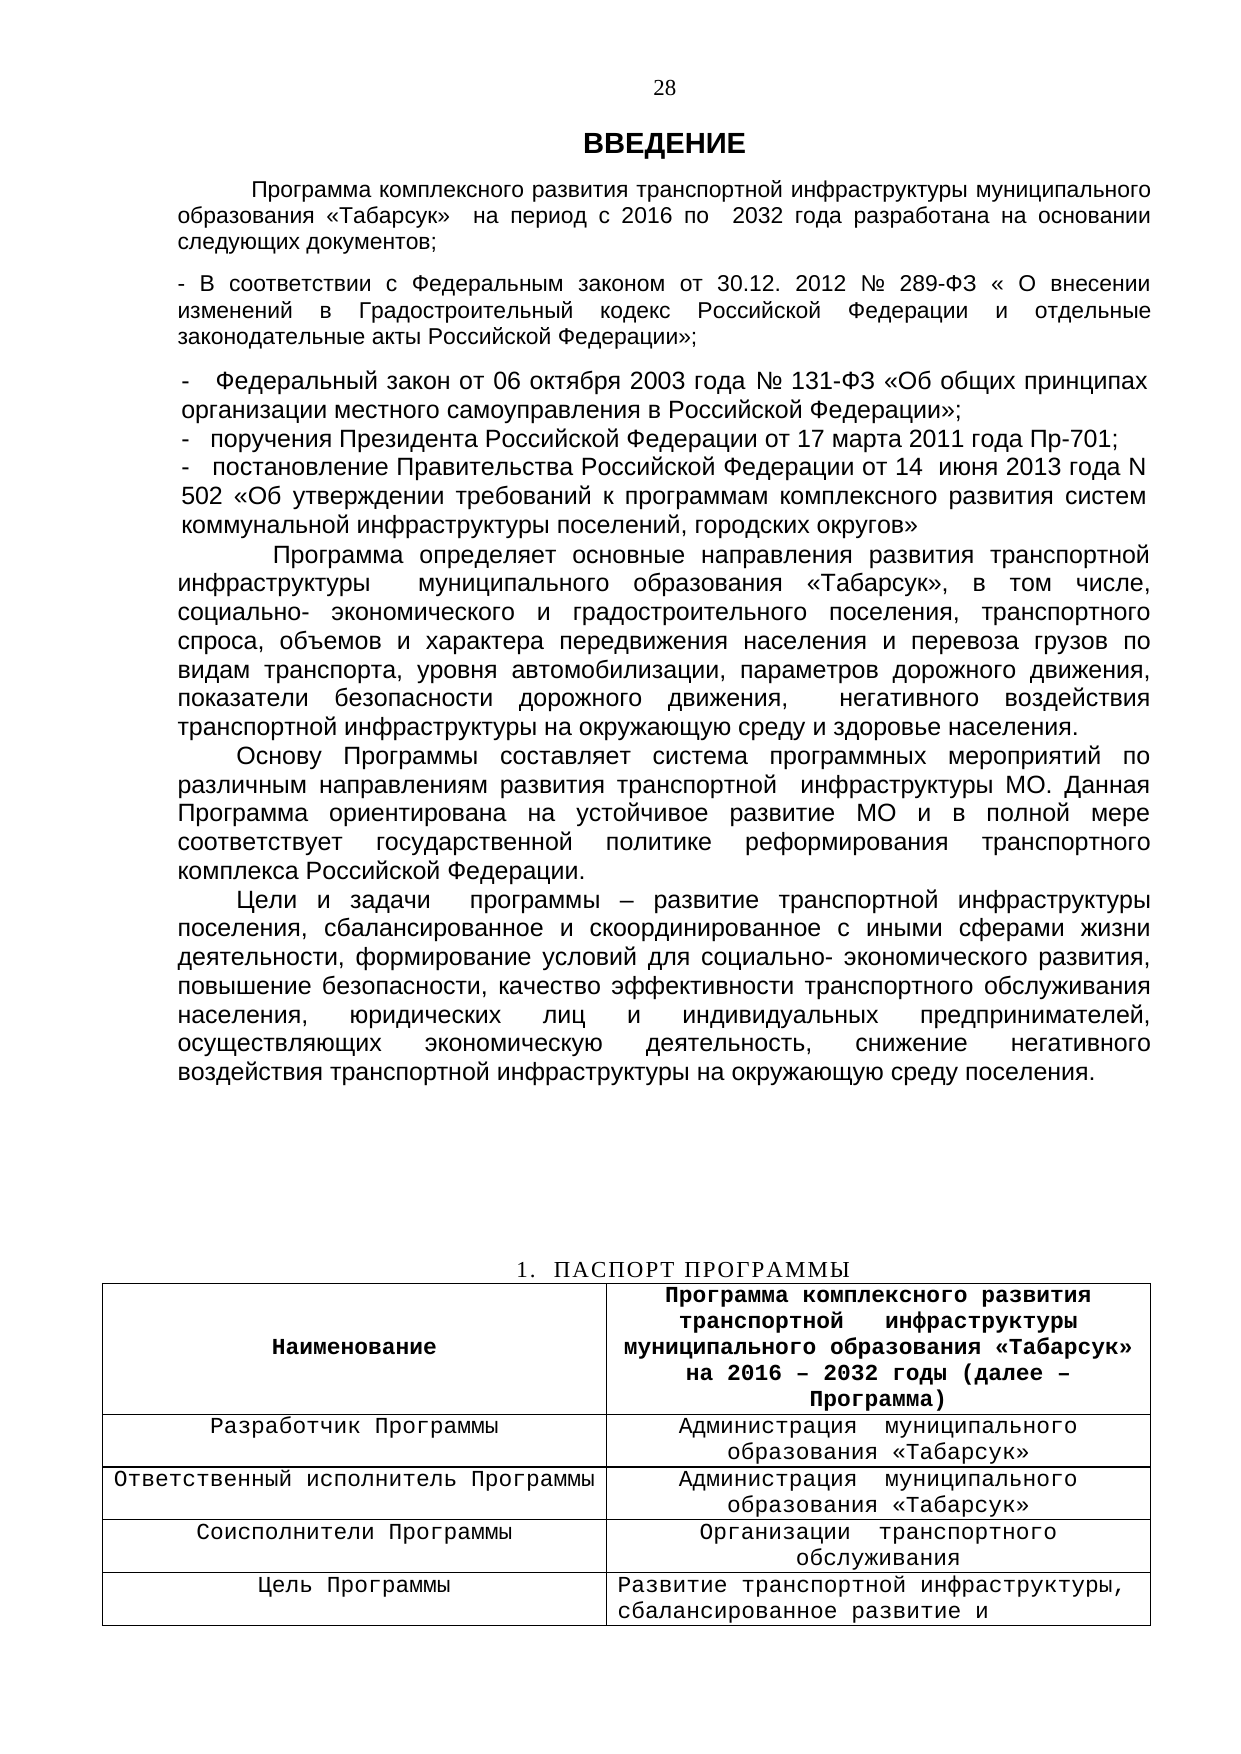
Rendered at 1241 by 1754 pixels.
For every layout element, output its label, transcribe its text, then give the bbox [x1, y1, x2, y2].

text Программа определяет основные направления развития транспортной инфраструктуры муниципального образования «Табарсук», в том числе, социально- экономического и градостроительного поселения, транспортного спроса, объемов и характера передвижения населения и перевоза грузов по видам транспорта, уровня автомобилизации, параметров дорожного движения, показатели безопасности дорожного движения, негативного воздействия транспортной инфраструктуры на окружающую среду и здоровье населения. [177, 540, 1152, 741]
text Программа комплексного развития транспортной инфраструктуры муниципального образования «Табарсук» на период с 2016 по 2032 года разработана на основании следующих документов; [177, 176, 1152, 255]
text ВВЕДЕНИЕ [177, 126, 1152, 160]
table_cell Цель Программы [103, 1573, 606, 1625]
list ПАСПОРТ ПРОГРАММЫ [215, 1256, 1152, 1283]
table_cell Администрация муниципального образования «Табарсук» [607, 1468, 1150, 1519]
table_cell Ответственный исполнитель Программы [103, 1468, 606, 1519]
table_cell Администрация муниципального образования «Табарсук» [607, 1415, 1150, 1466]
table_header - Федеральный закон от 06 октября 2003 года № 131-ФЗ «Об общих принципах организации местного самоуправления в Российской Федерации»; - поручения Президента Российской Федерации от 17 марта 2011 года Пр-701; - постановление Правительства Российской Федерации от 14 июня 2013 года N 502 «Об утверждении требований к программам комплексного развития систем коммунальной инфраструктуры поселений, городских округов» [170, 366, 1159, 538]
table_cell Организации транспортного обслуживания [607, 1520, 1150, 1572]
table_cell Соисполнители Программы [103, 1520, 606, 1572]
table_header Наименование [103, 1284, 606, 1413]
text - В соответствии с Федеральным законом от 30.12. 2012 № 289-ФЗ « О внесении изменений в Градостроительный кодекс Российской Федерации и отдельные законодательные акты Российской Федерации»; [177, 270, 1152, 349]
text Цели и задачи программы – развитие транспортной инфраструктуры поселения, сбалансированное и скоординированное с иными сферами жизни деятельности, формирование условий для социально- экономического развития, повышение безопасности, качество эффективности транспортного обслуживания населения, юридических лиц и индивидуальных предпринимателей, осуществляющих экономическую деятельность, снижение негативного воздействия транспортной инфраструктуры на окружающую среду поселения. [177, 884, 1152, 1086]
text Основу Программы составляет система программных мероприятий по различным направлениям развития транспортной инфраструктуры МО. Данная Программа ориентирована на устойчивое развитие МО и в полной мере соответствует государственной политике реформирования транспортного комплекса Российской Федерации. [177, 741, 1152, 884]
table_header Программа комплексного развития транспортной инфраструктуры муниципального образования «Табарсук» на 2016 – 2032 годы (далее – Программа) [607, 1284, 1150, 1413]
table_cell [607, 1573, 1150, 1625]
table_cell Разработчик Программы [103, 1415, 606, 1466]
